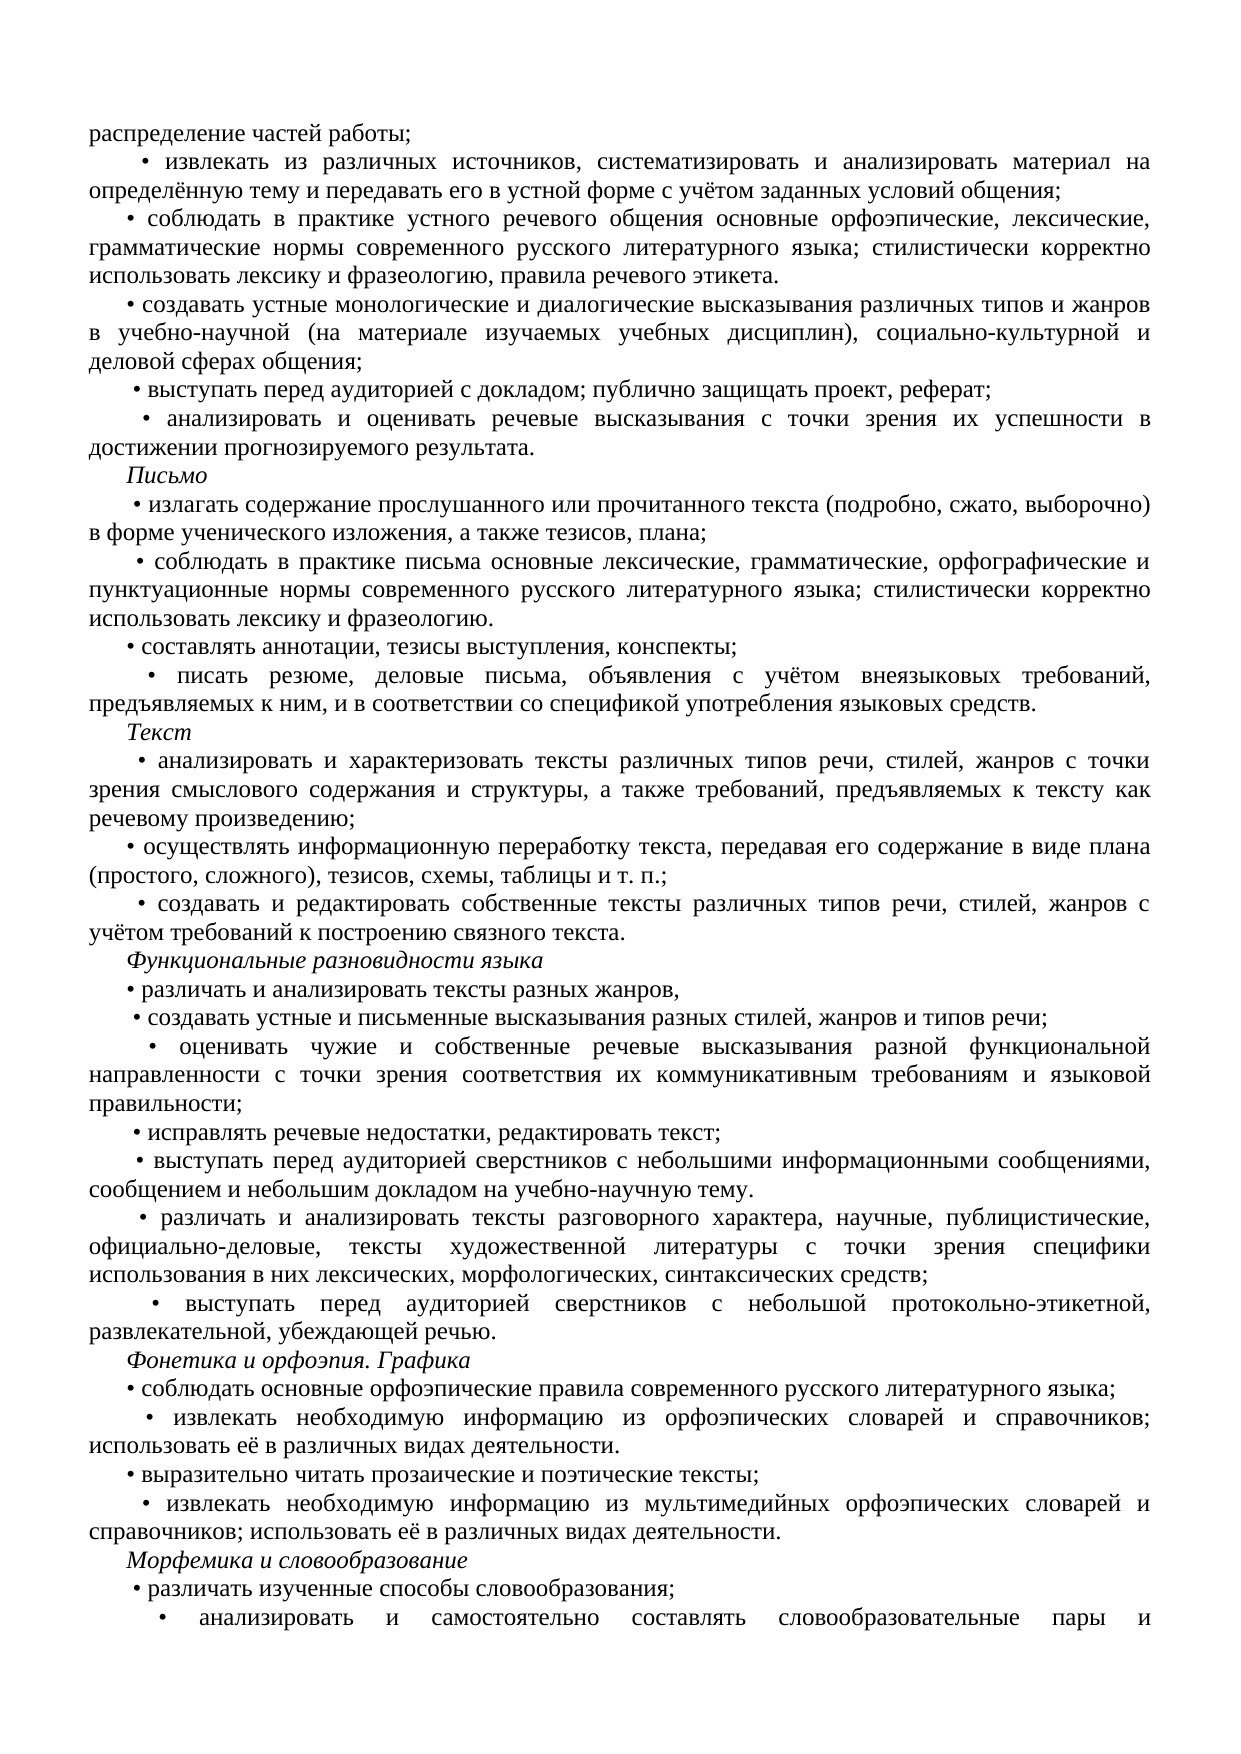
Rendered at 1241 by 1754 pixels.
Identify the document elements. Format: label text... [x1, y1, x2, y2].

text • извлекать из различных источников, систематизировать и анализировать материал на определённую тему и передавать его в устной форме с учётом заданных условий общения; [88, 147, 1152, 204]
text Морфемика и словообразование [88, 1545, 1152, 1574]
text • исправлять речевые недостатки, редактировать текст; [88, 1117, 1152, 1146]
text • выступать перед аудиторией сверстников с небольшими информационными сообщениями, сообщением и небольшим докладом на учебно-научную тему. [88, 1146, 1152, 1203]
text Функциональные разновидности языка [88, 946, 1152, 974]
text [88, 118, 1152, 147]
text • анализировать и характеризовать тексты различных типов речи, стилей, жанров с точки зрения смыслового содержания и структуры, а также требований, предъявляемых к тексту как речевому произведению; [88, 746, 1152, 832]
text • писать резюме, деловые письма, объявления с учётом внеязыковых требований, предъявляемых к ним, и в соответствии со спецификой употребления языковых средств. [88, 660, 1152, 717]
text • соблюдать основные орфоэпические правила современного русского литературного языка; [88, 1374, 1152, 1402]
text • извлекать необходимую информацию из мультимедийных орфоэпических словарей и справочников; использовать её в различных видах деятельности. [88, 1488, 1152, 1545]
text Письмо [88, 461, 1152, 489]
text • выступать перед аудиторией с докладом; публично защищать проект, реферат; [88, 375, 1152, 403]
text • излагать содержание прослушанного или прочитанного текста (подробно, сжато, выборочно) в форме ученического изложения, а также тезисов, плана; [88, 489, 1152, 546]
text • различать и анализировать тексты разговорного характера, научные, публицистические, официально-деловые, тексты художественной литературы с точки зрения специфики использования в них лексических, морфологических, синтаксических средств; [88, 1203, 1152, 1288]
text • осуществлять информационную переработку текста, передавая его содержание в виде плана (простого, сложного), тезисов, схемы, таблицы и т. п.; [88, 832, 1152, 889]
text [88, 1602, 1152, 1631]
text • выразительно читать прозаические и поэтические тексты; [88, 1459, 1152, 1488]
text • извлекать необходимую информацию из орфоэпических словарей и справочников; использовать её в различных видах деятельности. [88, 1402, 1152, 1459]
text • создавать и редактировать собственные тексты различных типов речи, стилей, жанров с учётом требований к построению связного текста. [88, 889, 1152, 946]
text • соблюдать в практике письма основные лексические, грамматические, орфографические и пунктуационные нормы современного русского литературного языка; стилистически корректно использовать лексику и фразеологию. [88, 546, 1152, 632]
text Текст [88, 717, 1152, 746]
text • различать изученные способы словообразования; [88, 1574, 1152, 1602]
text • составлять аннотации, тезисы выступления, конспекты; [88, 632, 1152, 660]
text • различать и анализировать тексты разных жанров, [88, 974, 1152, 1003]
text • оценивать чужие и собственные речевые высказывания разной функциональной направленности с точки зрения соответствия их коммуникативным требованиям и языковой правильности; [88, 1031, 1152, 1117]
text • соблюдать в практике устного речевого общения основные орфоэпические, лексические, грамматические нормы современного русского литературного языка; стилистически корректно использовать лексику и фразеологию, правила речевого этикета. [88, 204, 1152, 289]
text • создавать устные монологические и диалогические высказывания различных типов и жанров в учебно-научной (на материале изучаемых учебных дисциплин), социально-культурной и деловой сферах общения; [88, 289, 1152, 375]
text Фонетика и орфоэпия. Графика [88, 1345, 1152, 1374]
text • создавать устные и письменные высказывания разных стилей, жанров и типов речи; [88, 1003, 1152, 1031]
text • выступать перед аудиторией сверстников с небольшой протокольно-этикетной, развлекательной, убеждающей речью. [88, 1288, 1152, 1345]
text • анализировать и оценивать речевые высказывания с точки зрения их успешности в достижении прогнозируемого результата. [88, 403, 1152, 461]
